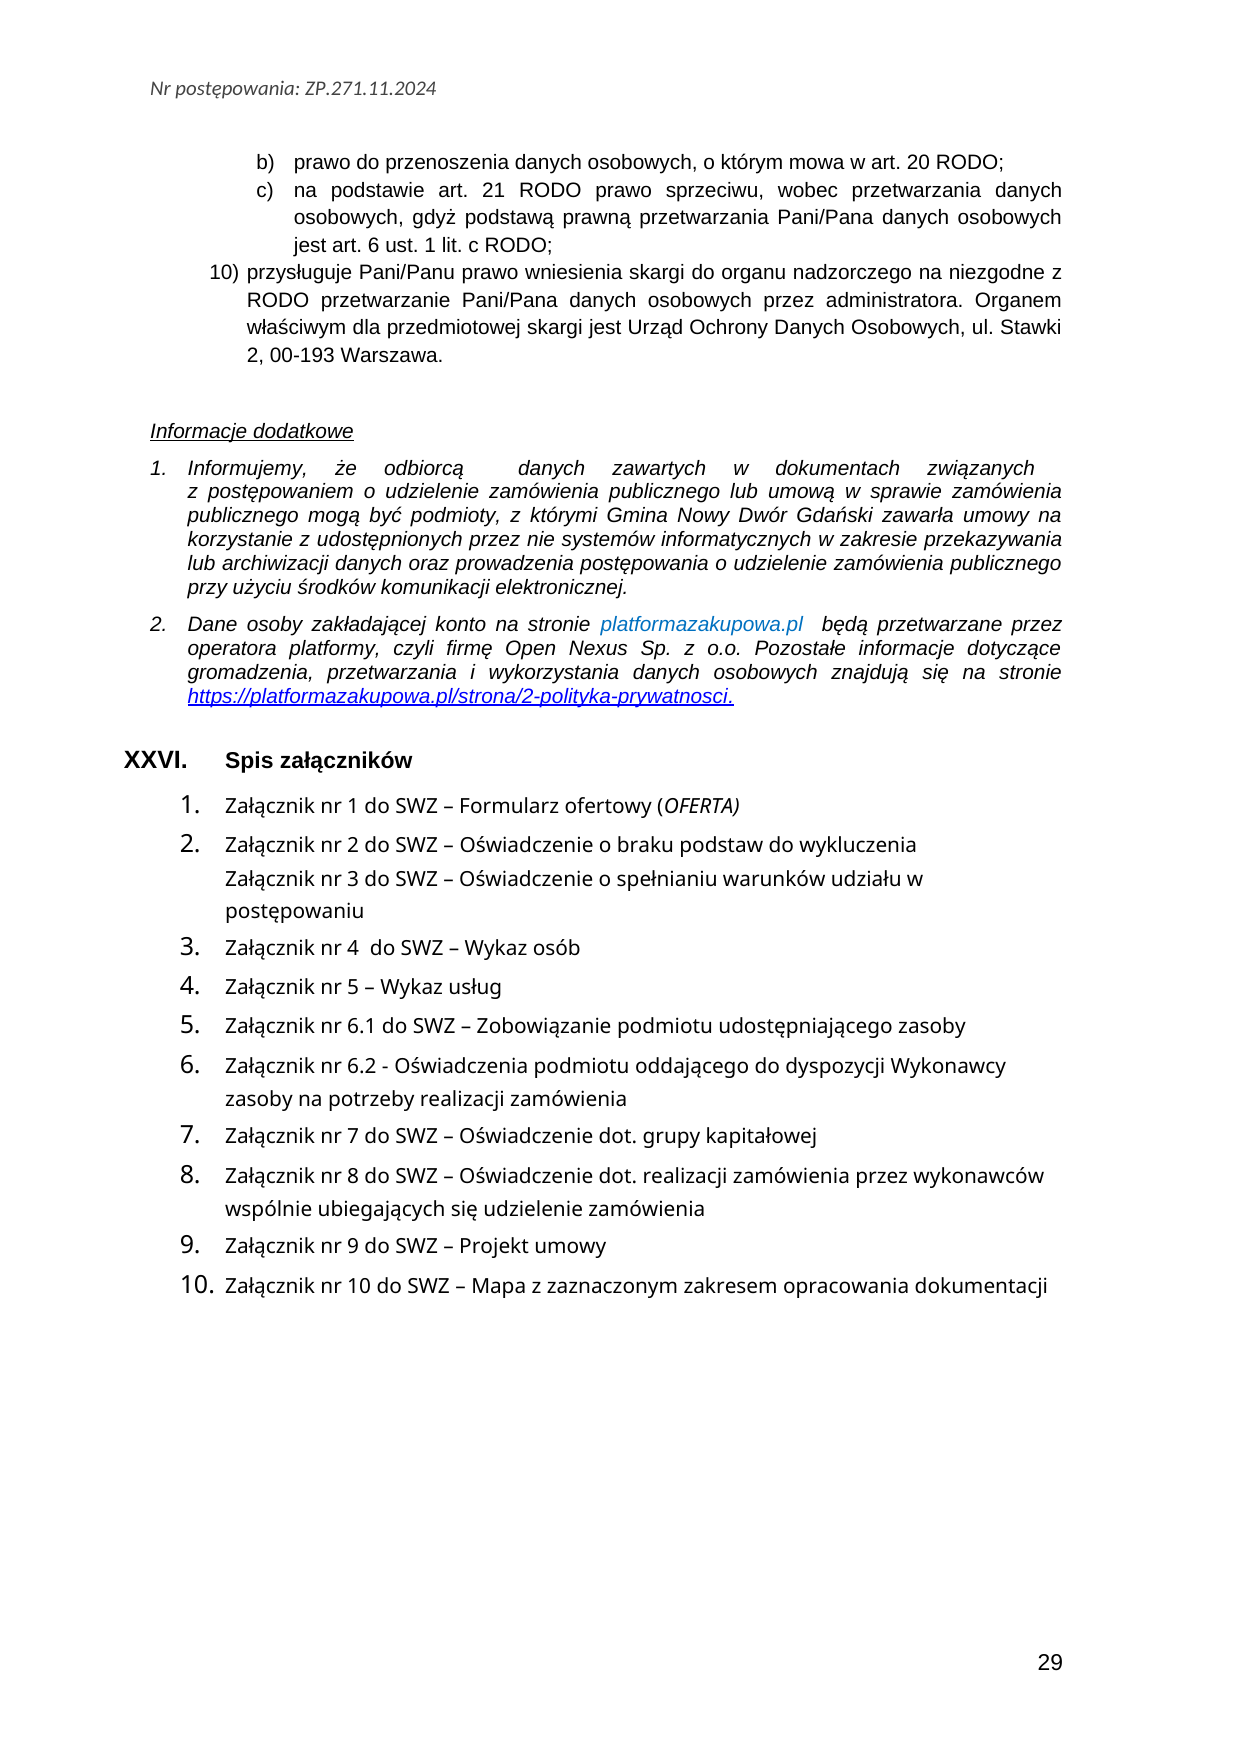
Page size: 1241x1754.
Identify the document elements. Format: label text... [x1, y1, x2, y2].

list prawo do przenoszenia danych osobowych, o którym mowa w art. 20 RODO; [256, 150, 1063, 174]
list Załącznik nr 8 do SWZ – Oświadczenie dot. realizacji zamówienia przez wykonawców wspólnie ubiegających się udzielenie zamówienia [179, 1156, 1063, 1223]
text Informacje dodatkowe [150, 419, 1063, 443]
list Załącznik nr 6.2 - Oświadczenia podmiotu oddającego do dyspozycji Wykonawcy zasoby na potrzeby realizacji zamówienia [179, 1046, 1063, 1113]
list na podstawie art. 21 RODO prawo sprzeciwu, wobec przetwarzania danych osobowych, gdyż podstawą prawną przetwarzania Pani/Pana danych osobowych jest art. 6 ust. 1 lit. c RODO; [256, 177, 1063, 256]
subtitle Spis załączników [187, 745, 1063, 774]
list Załącznik nr 10 do SWZ – Mapa z zaznaczonym zakresem opracowania dokumentacji [179, 1266, 1063, 1300]
list Załącznik nr 4 do SWZ – Wykaz osób [179, 929, 1063, 963]
list Załącznik nr 6.1 do SWZ – Zobowiązanie podmiotu udostępniającego zasoby [179, 1007, 1063, 1041]
list Załącznik nr 1 do SWZ – Formularz ofertowy (OFERTA) [179, 786, 1063, 820]
list Dane osoby zakładającej konto na stronie platformazakupowa.pl będą przetwarzane przez operatora platformy, czyli firmę Open Nexus Sp. z o.o. Pozostałe informacje dotyczące gromadzenia, przetwarzania i wykorzystania danych osobowych znajdują się na stronie https://platformazakupowa.pl/strona/2-polityka-prywatnosci. [150, 612, 1063, 707]
list Informujemy, że odbiorcą danych zawartych w dokumentach związanych z postępowaniem o udzielenie zamówienia publicznego lub umową w sprawie zamówienia publicznego mogą być podmioty, z którymi Gmina Nowy Dwór Gdański zawarła umowy na korzystanie z udostępnionych przez nie systemów informatycznych w zakresie przekazywania lub archiwizacji danych oraz prowadzenia postępowania o udzielenie zamówienia publicznego przy użyciu środków komunikacji elektronicznej. [150, 455, 1063, 599]
list Załącznik nr 7 do SWZ – Oświadczenie dot. grupy kapitałowej [179, 1117, 1063, 1151]
list Załącznik nr 2 do SWZ – Oświadczenie o braku podstaw do wykluczenia Załącznik nr 3 do SWZ – Oświadczenie o spełnianiu warunków udziału w postępowaniu [179, 825, 1063, 925]
list Załącznik nr 5 – Wykaz usług [179, 968, 1063, 1002]
list przysługuje Pani/Panu prawo wniesienia skargi do organu nadzorczego na niezgodne z RODO przetwarzanie Pani/Pana danych osobowych przez administratora. Organem właściwym dla przedmiotowej skargi jest Urząd Ochrony Danych Osobowych, ul. Stawki 2, 00-193 Warszawa. [209, 260, 1063, 366]
list Załącznik nr 9 do SWZ – Projekt umowy [179, 1227, 1063, 1261]
